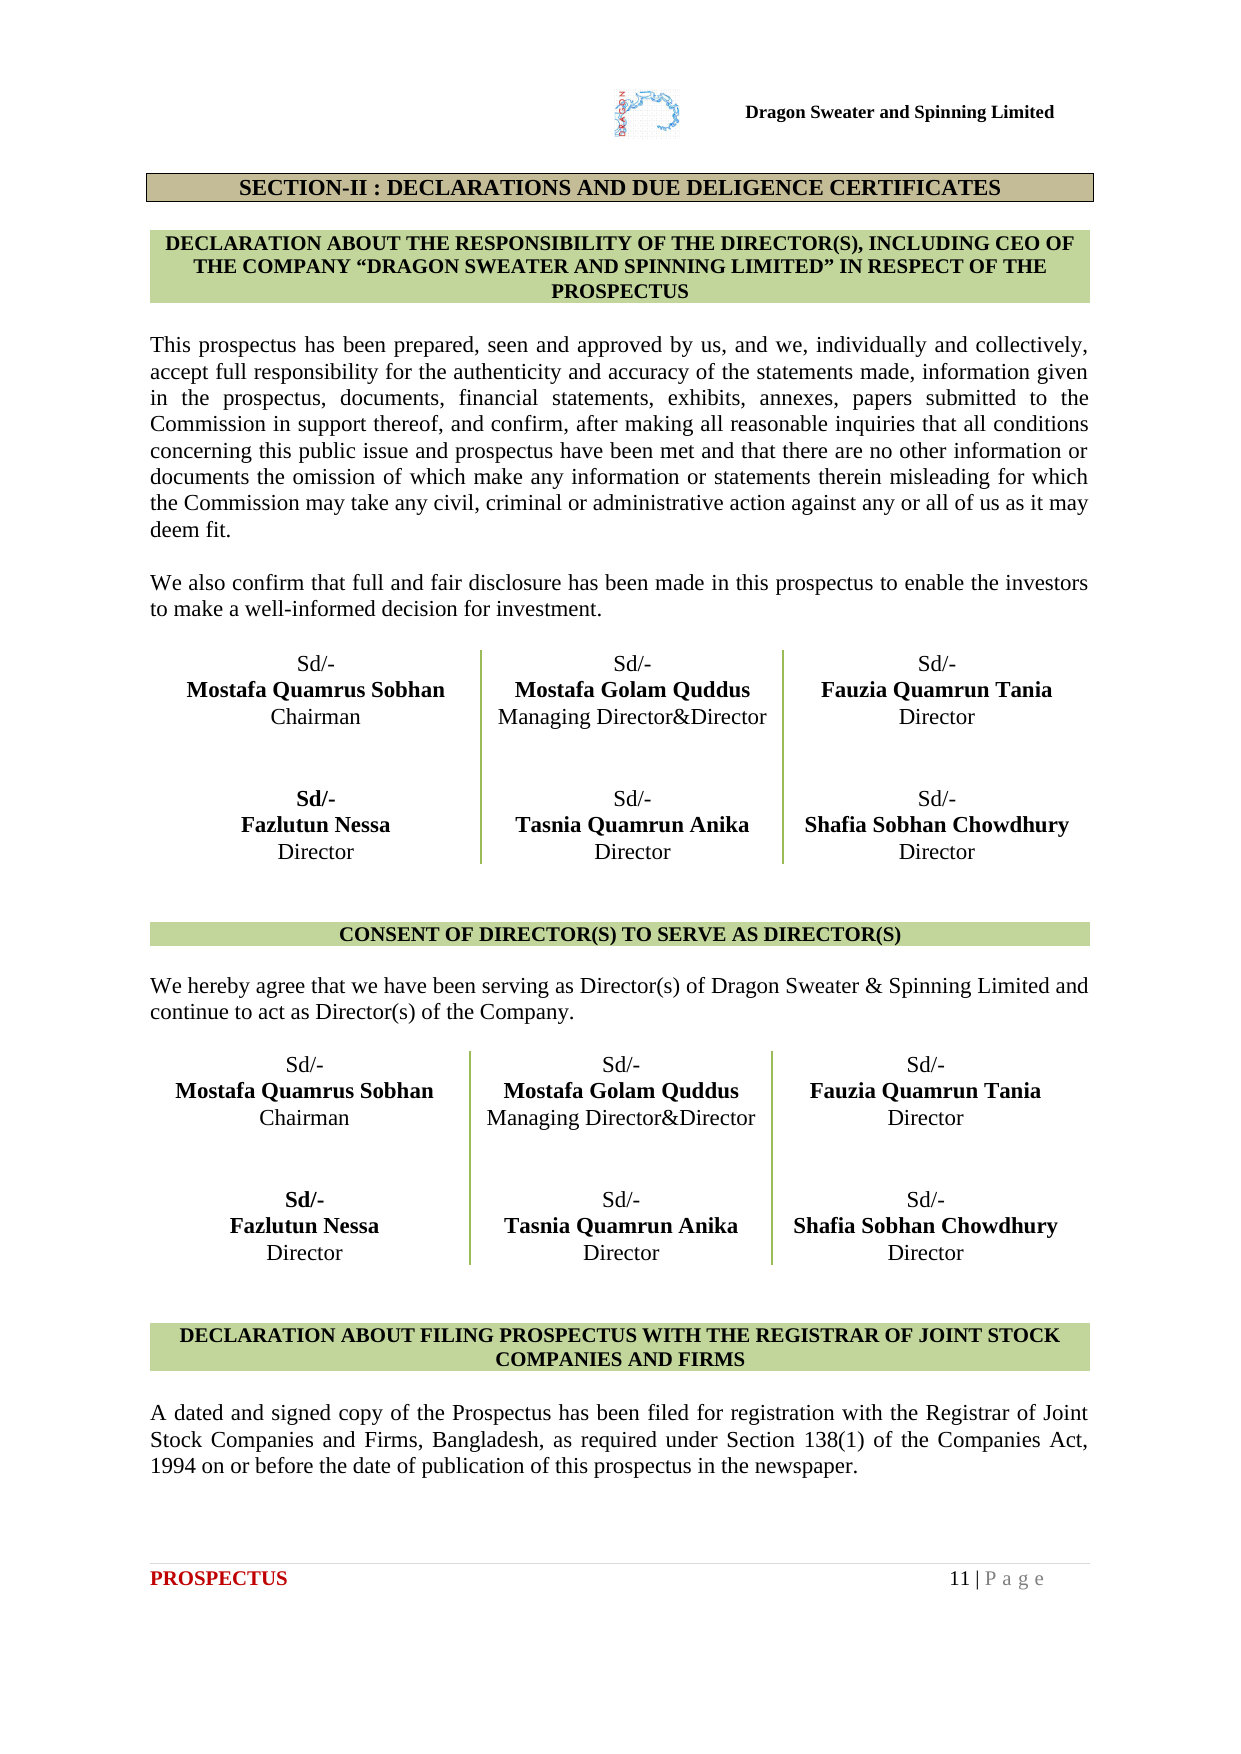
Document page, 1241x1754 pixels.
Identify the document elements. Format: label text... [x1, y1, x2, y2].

table_cell Sd/- Shafia Sobhan Chowdhury Director [784, 759, 1090, 864]
text DECLARATION ABOUT THE RESPONSIBILITY OF THE DIRECTOR(S), INCLUDING CEO OF THE COMPANY “DRAGON SWEATER AND SPINNING LIMITED” IN RESPECT OF THE PROSPECTUS [150, 230, 1090, 303]
table_cell Sd/- Shafia Sobhan Chowdhury Director [773, 1160, 1079, 1265]
text A dated and signed copy of the Prospectus has been filed for registration with the Registrar of Joint Stock Companies and Firms, Bangladesh, as required under Section 138(1) of the Companies Act, 1994 on or before the date of publication of this prospectus in the newspaper. [150, 1399, 1090, 1478]
table_header Sd/- Fauzia Quamrun Tania Director [773, 1051, 1079, 1160]
table_header Sd/- Mostafa Quamrus Sobhan Chairman [150, 650, 480, 759]
text We also confirm that full and fair disclosure has been made in this prospectus to enable the investors to make a well-informed decision for investment. [150, 568, 1090, 621]
text CONSENT OF DIRECTOR(S) TO SERVE AS DIRECTOR(S) [150, 922, 1090, 946]
table_cell Sd/- Fazlutun Nessa Director [139, 1160, 469, 1265]
text This prospectus has been prepared, seen and approved by us, and we, individually and collectively, accept full responsibility for the authenticity and accuracy of the statements made, information given in the prospectus, documents, financial statements, exhibits, annexes, papers submitted to the Commission in support thereof, and confirm, after making all reasonable inquiries that all conditions concerning this public issue and prospectus have been met and that there are no other information or documents the omission of which make any information or statements therein misleading for which the Commission may take any civil, criminal or administrative action against any or all of us as it may deem fit. [150, 331, 1090, 542]
table_header Sd/- Mostafa Golam Quddus Managing Director&Director [471, 1051, 771, 1160]
text We hereby agree that we have been serving as Director(s) of Dragon Sweater & Spinning Limited and continue to act as Director(s) of the Company. [150, 972, 1090, 1025]
table_cell Sd/- Tasnia Quamrun Anika Director [482, 759, 782, 864]
table_cell Sd/- Tasnia Quamrun Anika Director [471, 1160, 771, 1265]
picture [613, 89, 681, 139]
table_header SECTION-II : DECLARATIONS AND DUE DELIGENCE CERTIFICATES [147, 174, 1093, 201]
table_header Sd/- Fauzia Quamrun Tania Director [784, 650, 1090, 759]
table_cell Sd/- Fazlutun Nessa Director [150, 759, 480, 864]
text DECLARATION ABOUT FILING PROSPECTUS WITH THE REGISTRAR OF JOINT STOCK COMPANIES AND FIRMS [150, 1323, 1090, 1371]
table_header Sd/- Mostafa Golam Quddus Managing Director&Director [482, 650, 782, 759]
table_header Sd/- Mostafa Quamrus Sobhan Chairman [139, 1051, 469, 1160]
